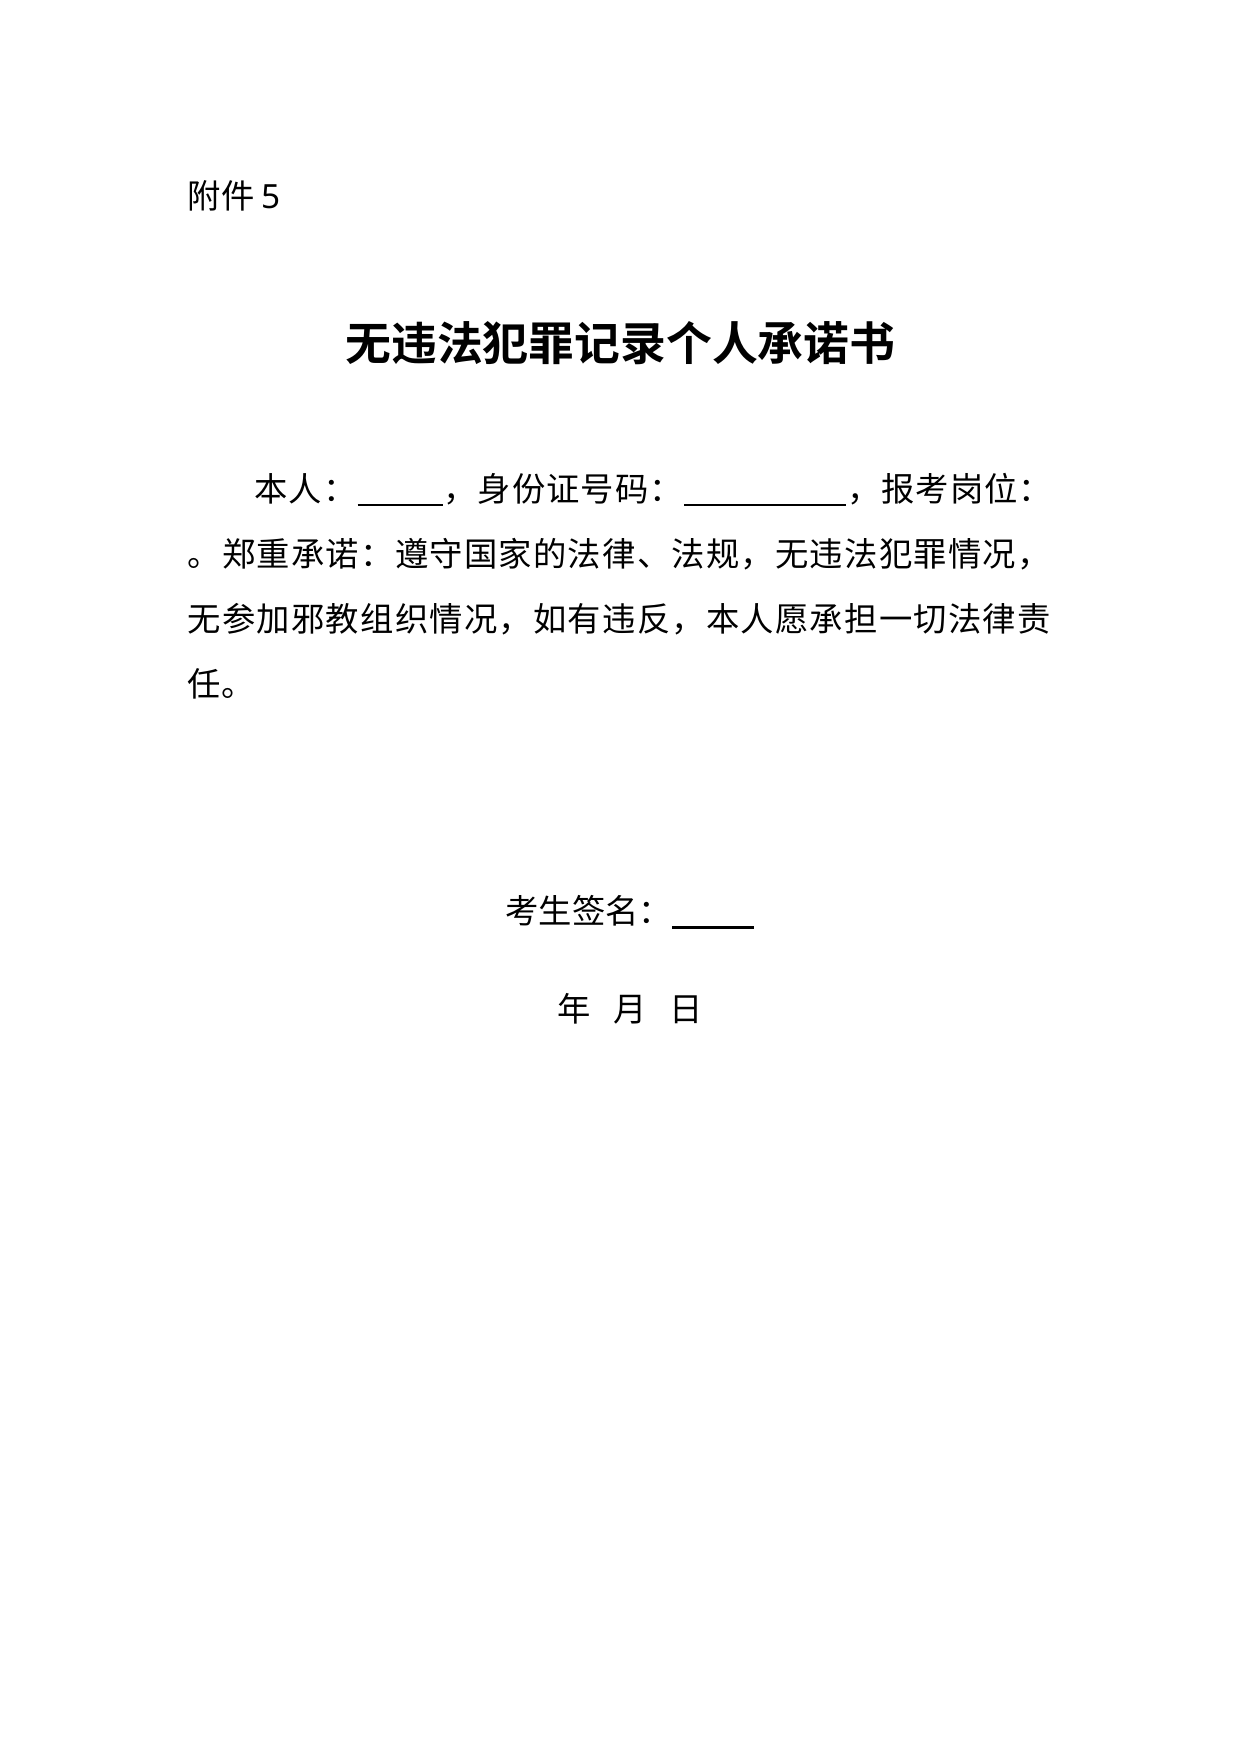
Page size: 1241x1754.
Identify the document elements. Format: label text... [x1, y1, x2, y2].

text 无违法犯罪记录个人承诺书 [187, 292, 1053, 389]
text 本人： ，身份证号码： ，报考岗位： 。郑重承诺：遵守国家的法律、法规，无违法犯罪情况，无参加邪教组织情况，如有违反，本人愿承担一切法律责任。 [187, 454, 1053, 714]
text 附件5 [187, 162, 1053, 227]
text 年 月 日 [187, 974, 1053, 1039]
text 考生签名： [187, 877, 1053, 942]
